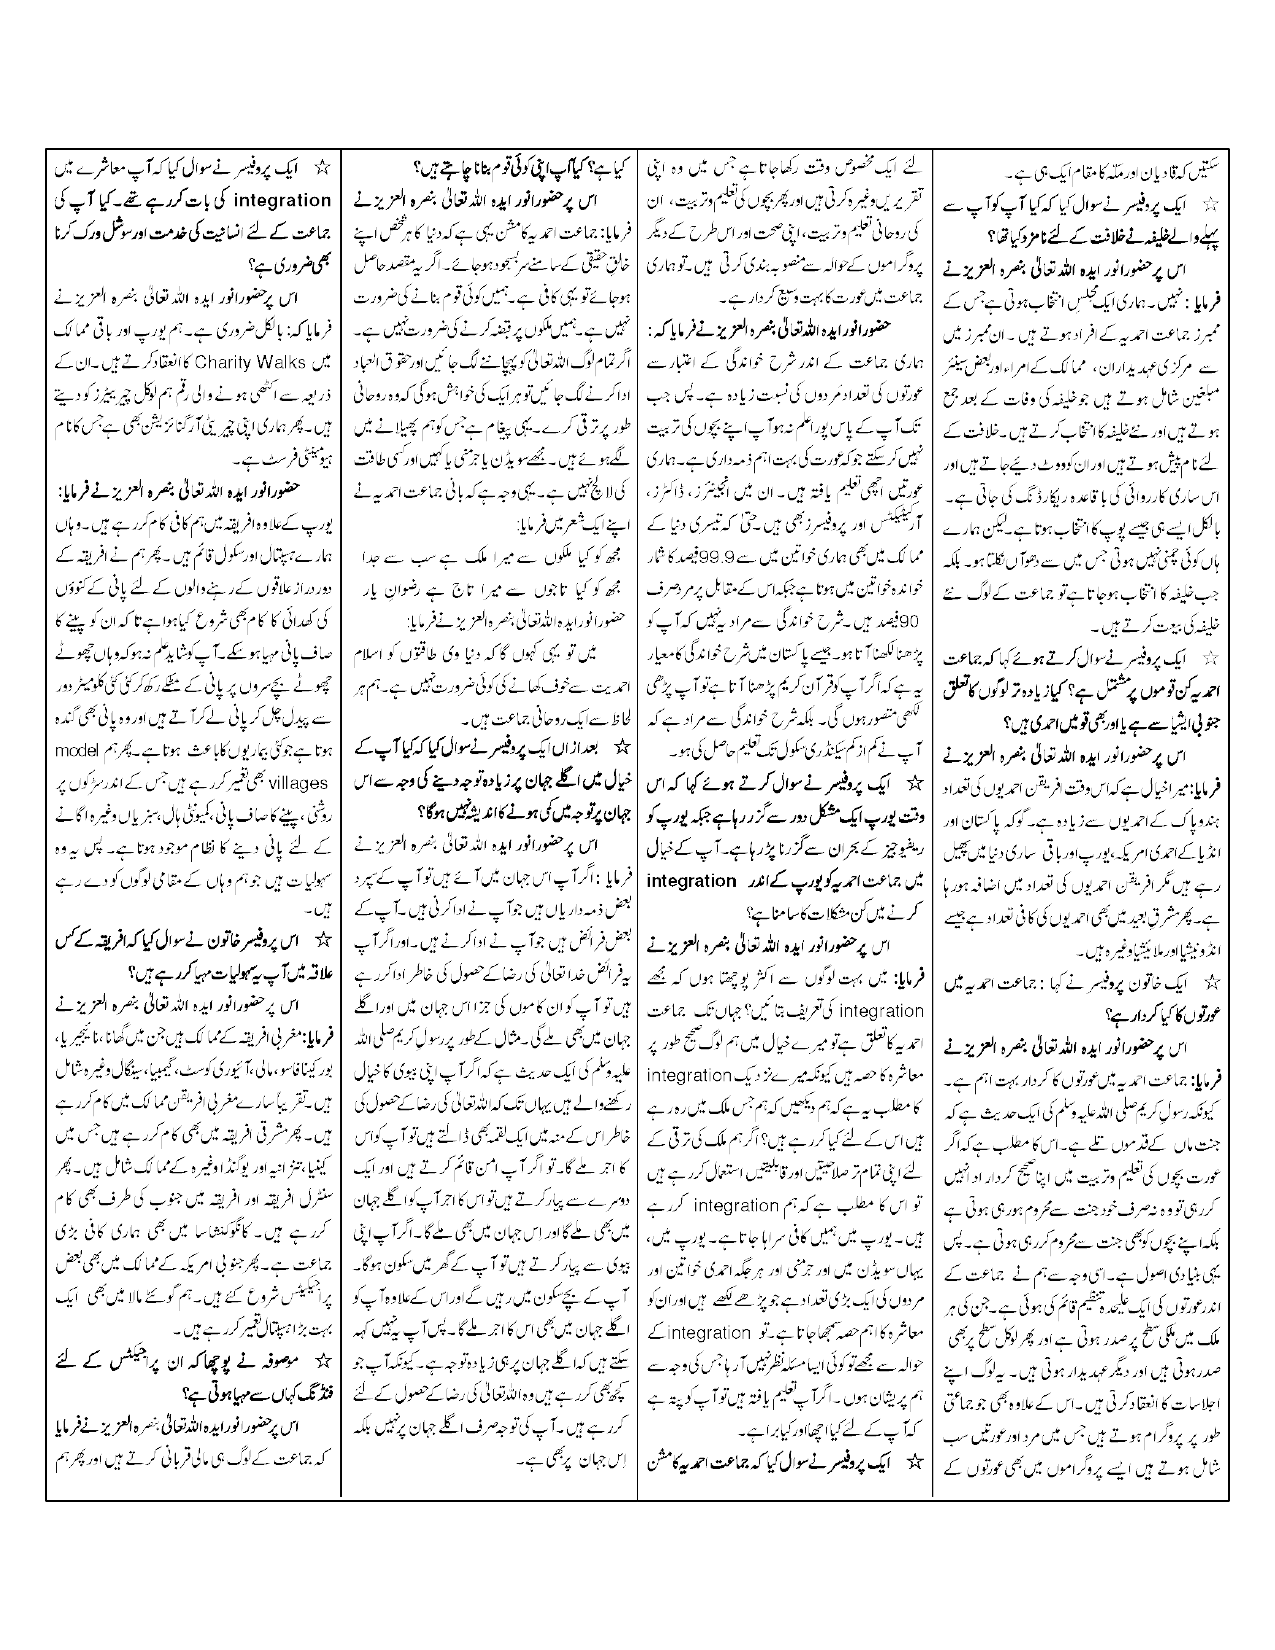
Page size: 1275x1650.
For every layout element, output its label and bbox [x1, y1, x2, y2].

picture [638, 150, 1228, 1500]
picture [47, 150, 637, 1500]
